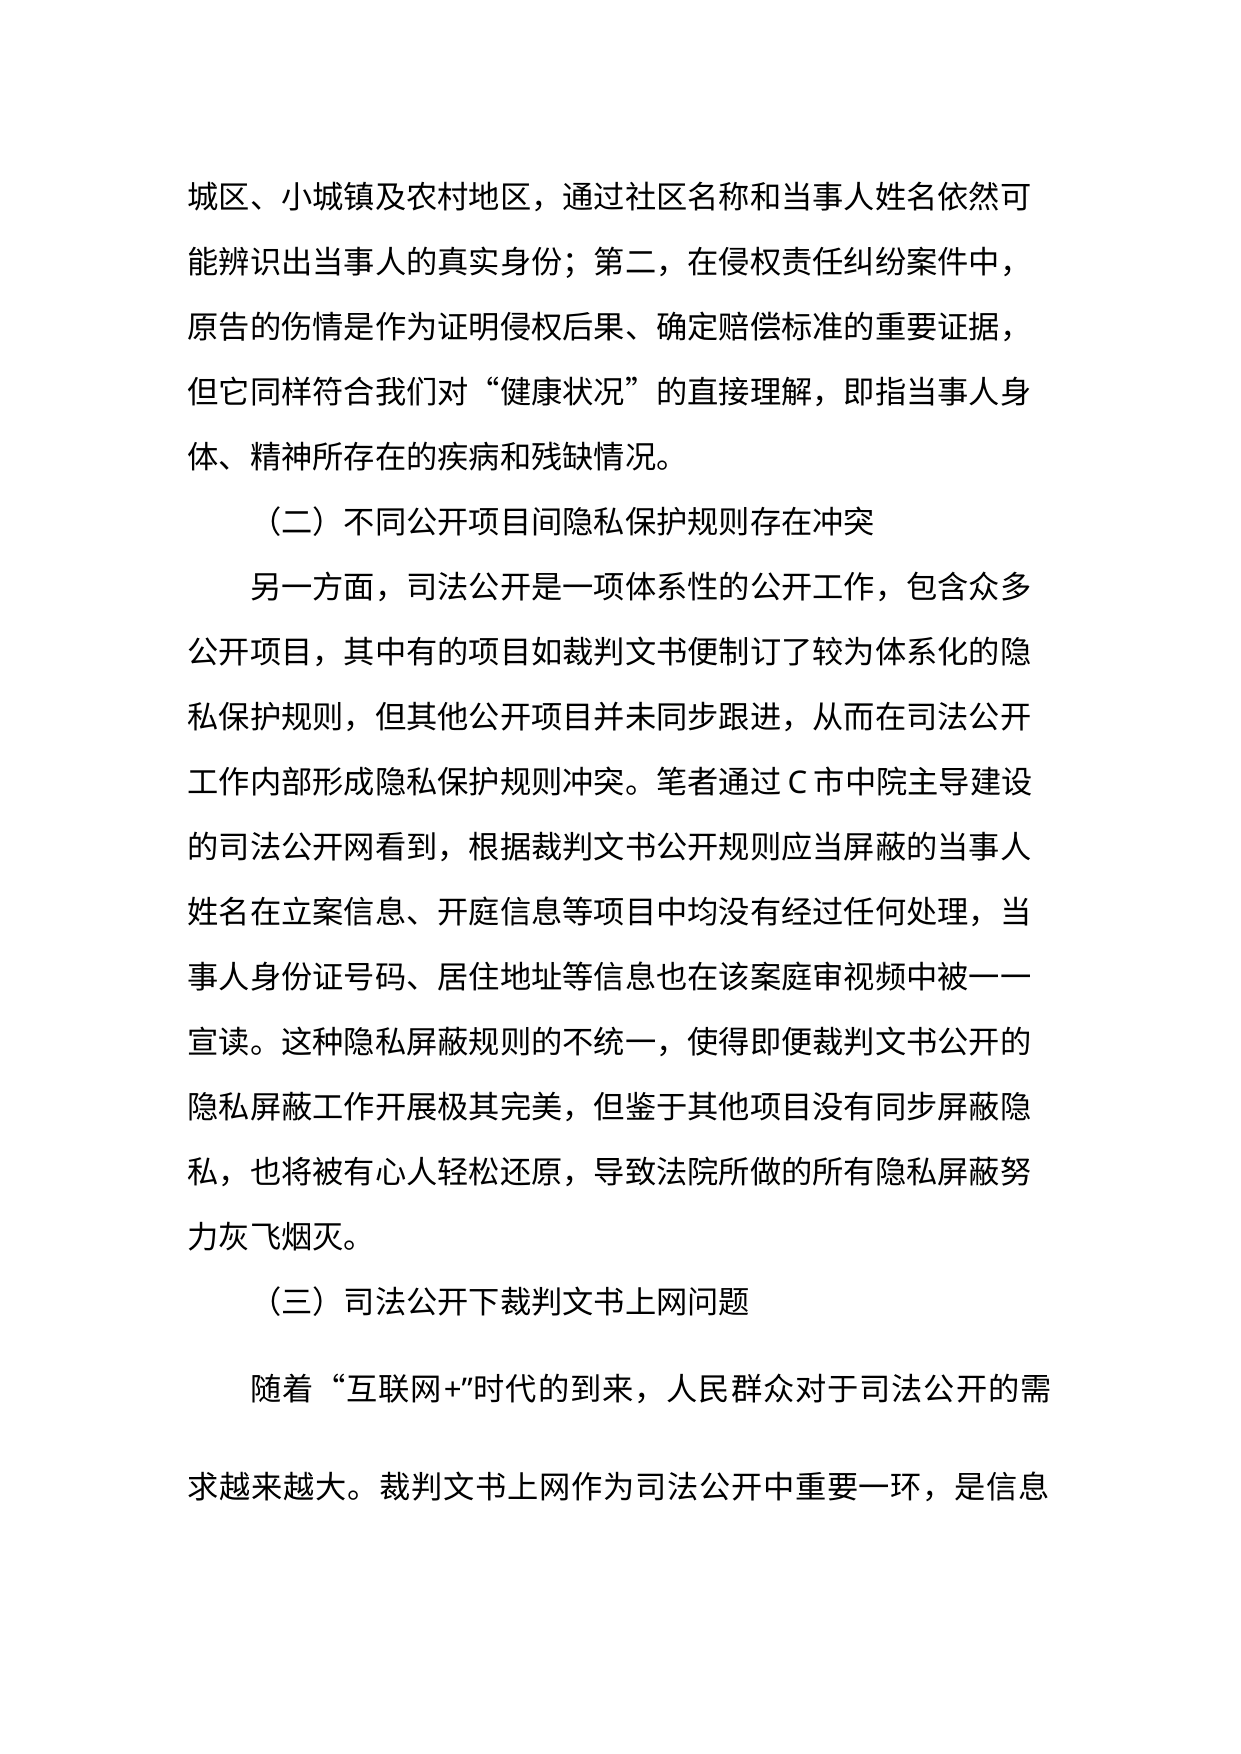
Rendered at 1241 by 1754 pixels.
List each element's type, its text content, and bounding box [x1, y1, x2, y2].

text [187, 162, 1053, 487]
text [187, 1354, 1053, 1517]
text （三）司法公开下裁判文书上网问题 [187, 1267, 1053, 1332]
text （二）不同公开项目间隐私保护规则存在冲突 [187, 487, 1053, 552]
text 另一方面，司法公开是一项体系性的公开工作，包含众多公开项目，其中有的项目如裁判文书便制订了较为体系化的隐私保护规则，但其他公开项目并未同步跟进，从而在司法公开工作内部形成隐私保护规则冲突。笔者通过C市中院主导建设的司法公开网看到，根据裁判文书公开规则应当屏蔽的当事人姓名在立案信息、开庭信息等项目中均没有经过任何处理，当事人身份证号码、居住地址等信息也在该案庭审视频中被一一宣读。这种隐私屏蔽规则的不统一，使得即便裁判文书公开的隐私屏蔽工作开展极其完美，但鉴于其他项目没有同步屏蔽隐私，也将被有心人轻松还原，导致法院所做的所有隐私屏蔽努力灰飞烟灭。 [187, 552, 1053, 1267]
